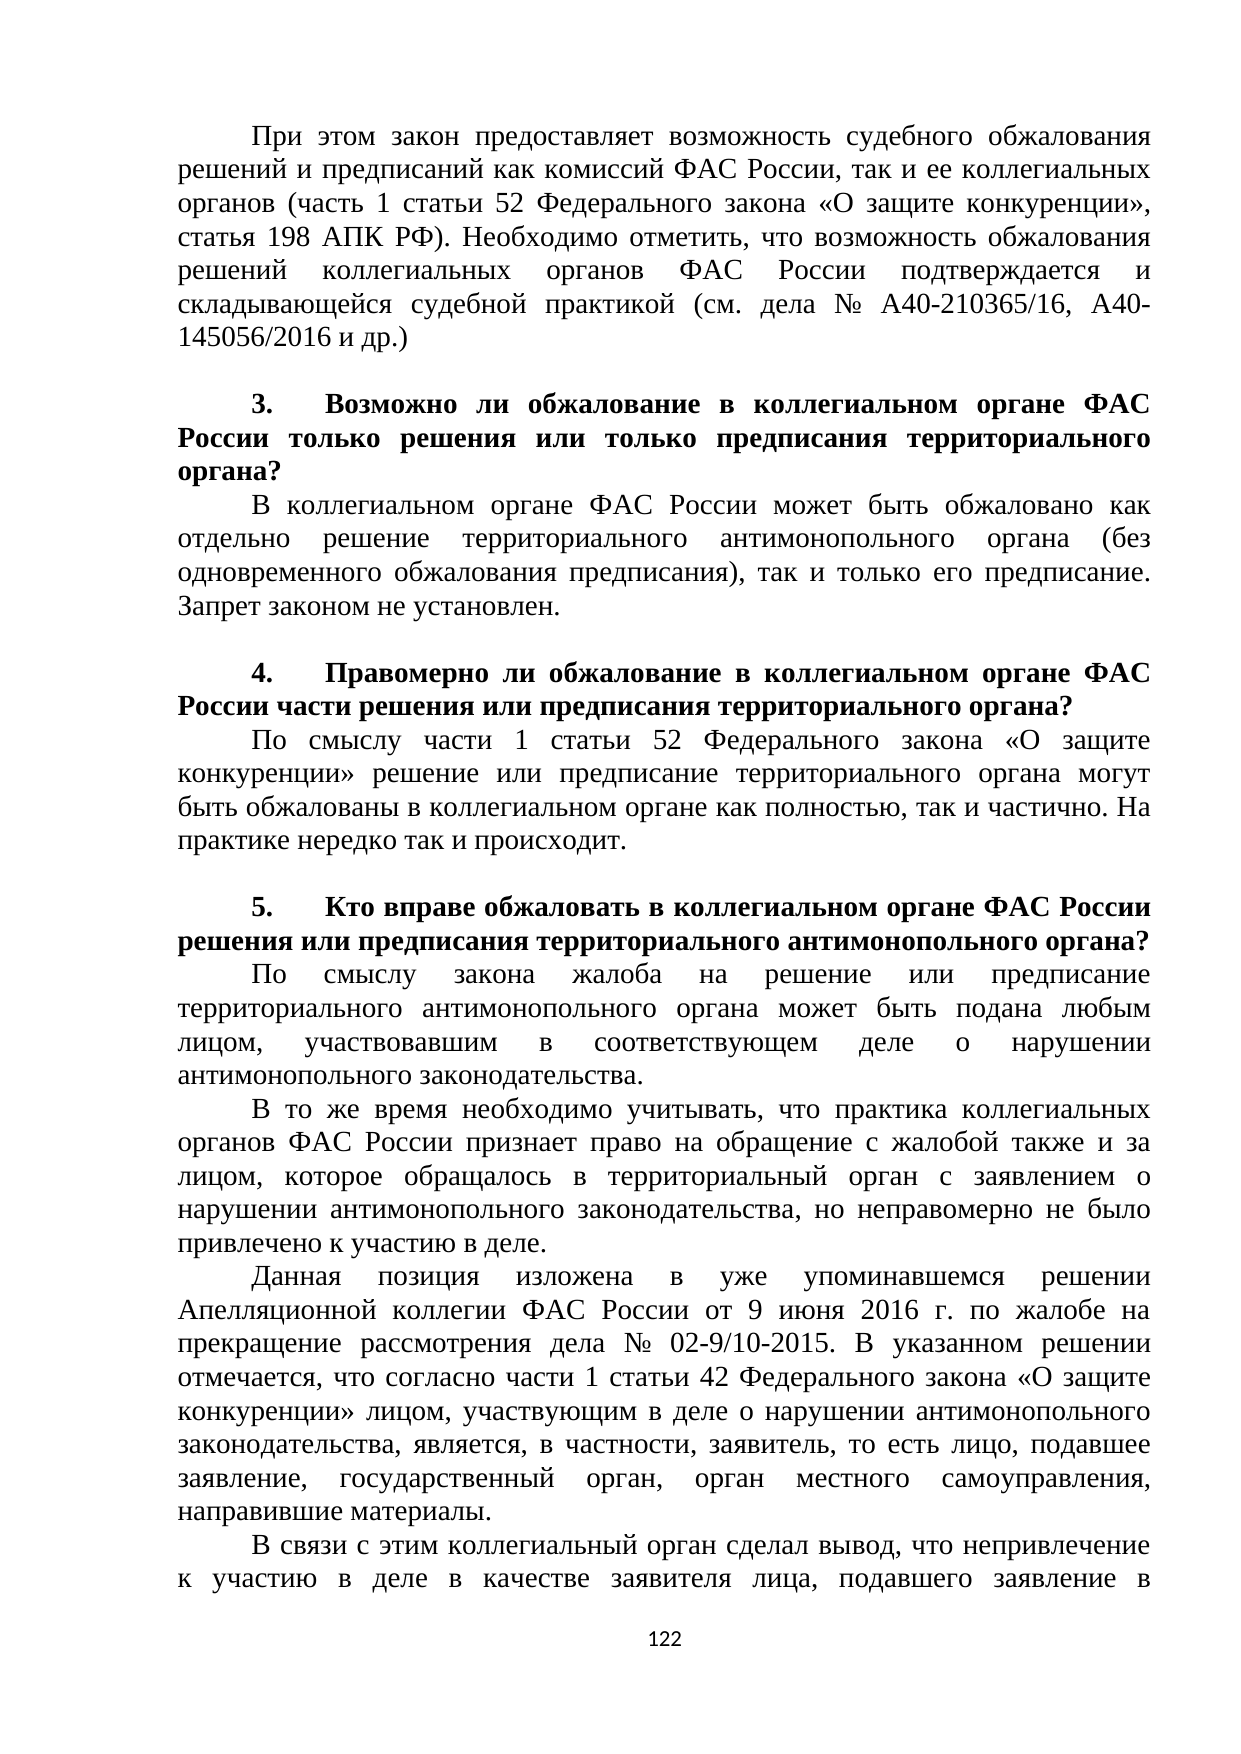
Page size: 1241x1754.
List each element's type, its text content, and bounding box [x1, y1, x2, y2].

text При этом закон предоставляет возможность судебного обжалования решений и предписаний как комиссий ФАС России, так и ее коллегиальных органов (часть 1 статьи 52 Федерального закона «О защите конкуренции», статья 198 АПК РФ). Необходимо отметить, что возможность обжалования решений коллегиальных органов ФАС России подтверждается и складывающейся судебной практикой (см. дела № А40-210365/16, А40-145056/2016 и др.) [177, 118, 1152, 353]
list Правомерно ли обжалование в коллегиальном органе ФАС России части решения или предписания территориального органа? [177, 655, 1152, 722]
text По смыслу закона жалоба на решение или предписание территориального антимонопольного органа может быть подана любым лицом, участвовавшим в соответствующем деле о нарушении антимонопольного законодательства. [177, 957, 1152, 1091]
list Возможно ли обжалование в коллегиальном органе ФАС России только решения или только предписания территориального органа? [177, 386, 1152, 487]
text В коллегиальном органе ФАС России может быть обжаловано как отдельно решение территориального антимонопольного органа (без одновременного обжалования предписания), так и только его предписание. Запрет законом не установлен. [177, 487, 1152, 621]
list Кто вправе обжаловать в коллегиальном органе ФАС России решения или предписания территориального антимонопольного органа? [177, 889, 1152, 957]
text В то же время необходимо учитывать, что практика коллегиальных органов ФАС России признает право на обращение с жалобой также и за лицом, которое обращалось в территориальный орган с заявлением о нарушении антимонопольного законодательства, но неправомерно не было привлечено к участию в деле. [177, 1091, 1152, 1258]
text По смыслу части 1 статьи 52 Федерального закона «О защите конкуренции» решение или предписание территориального органа могут быть обжалованы в коллегиальном органе как полностью, так и частично. На практике нередко так и происходит. [177, 722, 1152, 856]
text Данная позиция изложена в уже упоминавшемся решении Апелляционной коллегии ФАС России от 9 июня 2016 г. по жалобе на прекращение рассмотрения дела № 02-9/10-2015. В указанном решении отмечается, что согласно части 1 статьи 42 Федерального закона «О защите конкуренции» лицом, участвующим в деле о нарушении антимонопольного законодательства, является, в частности, заявитель, то есть лицо, подавшее заявление, государственный орган, орган местного самоуправления, направившие материалы. [177, 1258, 1152, 1527]
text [177, 1527, 1152, 1594]
